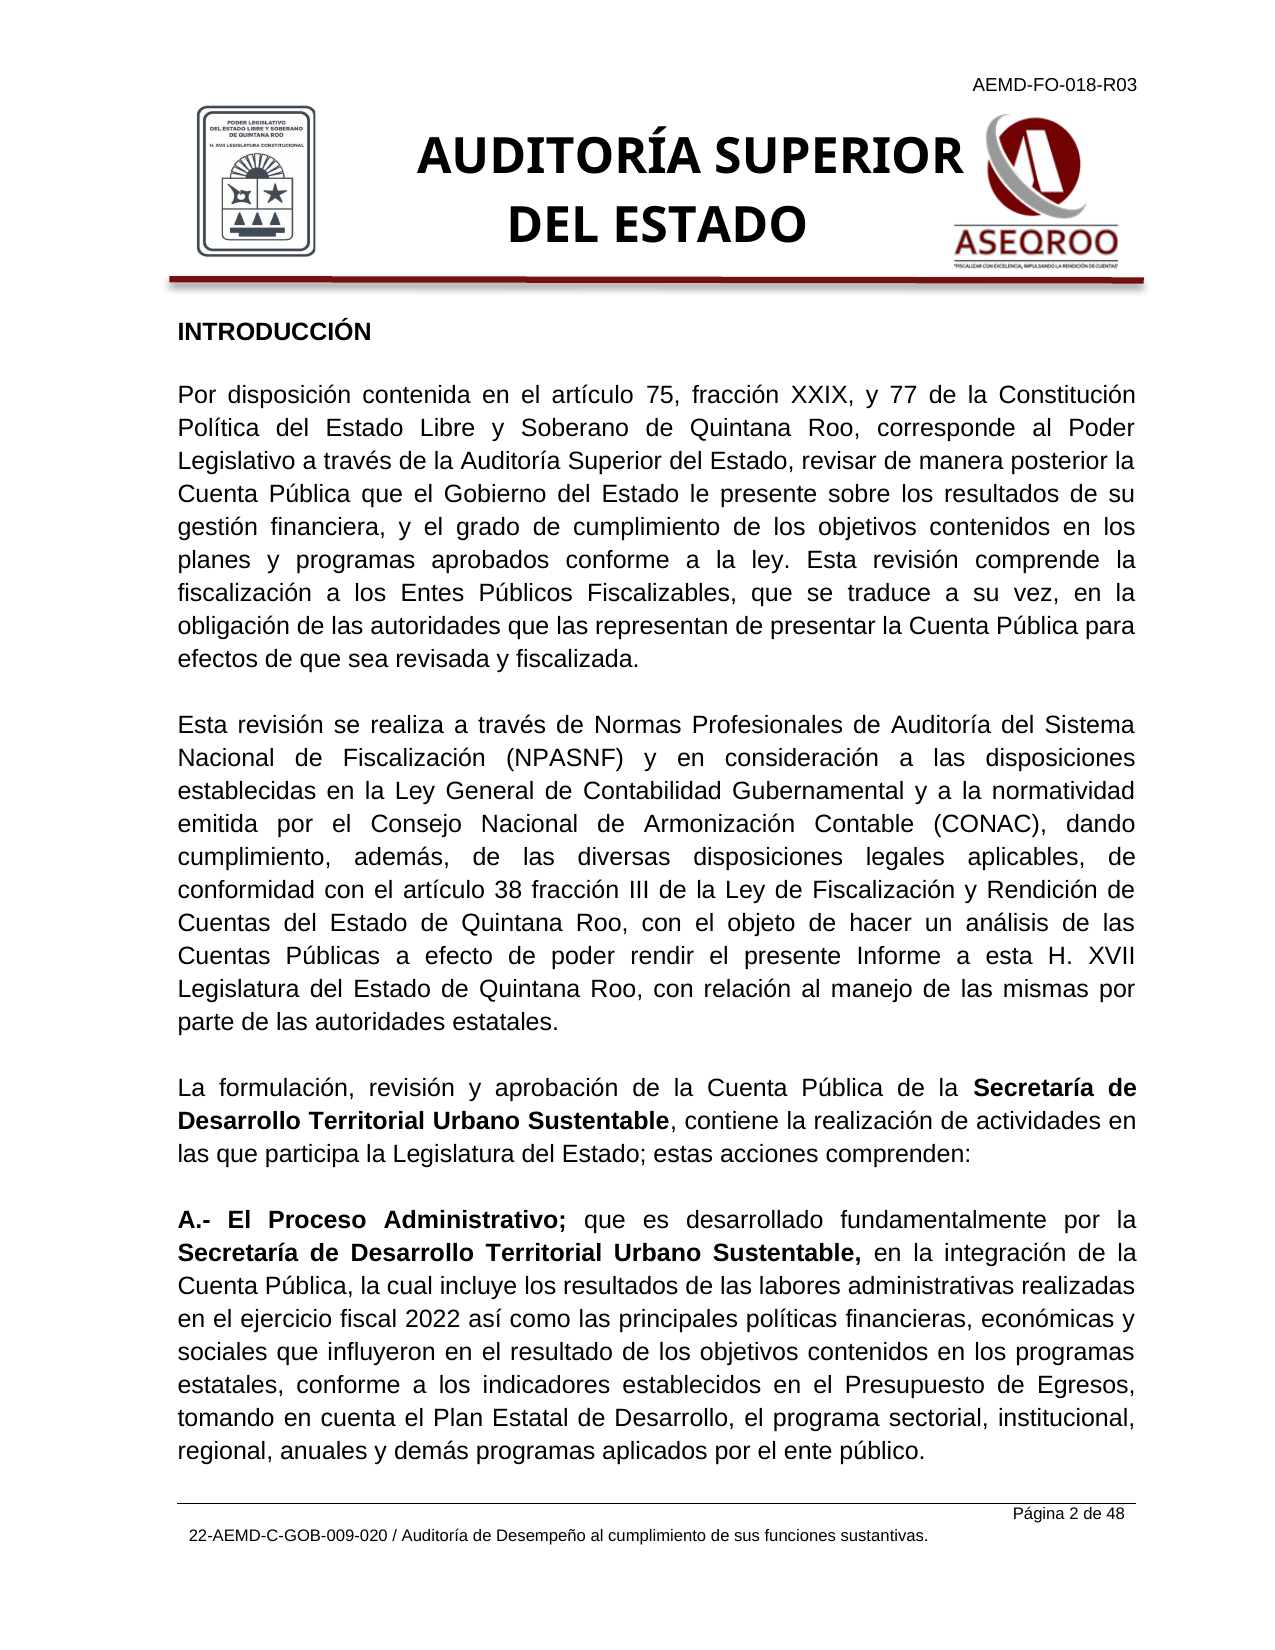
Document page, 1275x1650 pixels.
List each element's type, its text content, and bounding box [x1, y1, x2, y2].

text A.- El Proceso Administrativo; que es desarrollado fundamentalmente por la Secretaría de Desarrollo Territorial Urbano Sustentable, en la integración de la Cuenta Pública, la cual incluye los resultados de las labores administrativas realizadas en el ejercicio fiscal 2022 así como las principales políticas financieras, económicas y sociales que influyeron en el resultado de los objetivos contenidos en los programas estatales, conforme a los indicadores establecidos en el Presupuesto de Egresos, tomando en cuenta el Plan Estatal de Desarrollo, el programa sectorial, institucional, regional, anuales y demás programas aplicados por el ente público. [177, 1205, 1137, 1465]
text Por disposición contenida en el artículo 75, fracción XXIX, y 77 de la Constitución Política del Estado Libre y Soberano de Quintana Roo, corresponde al Poder Legislativo a través de la Auditoría Superior del Estado, revisar de manera posterior la Cuenta Pública que el Gobierno del Estado le presente sobre los resultados de su gestión financiera, y el grado de cumplimiento de los objetivos contenidos en los planes y programas aprobados conforme a la ley. Esta revisión comprende la fiscalización a los Entes Públicos Fiscalizables, que se traduce a su vez, en la obligación de las autoridades que las representan de presentar la Cuenta Pública para efectos de que sea revisada y fiscalizada. [177, 380, 1137, 673]
picture [954, 114, 1118, 269]
text Esta revisión se realiza a través de Normas Profesionales de Auditoría del Sistema Nacional de Fiscalización (NPASNF) y en consideración a las disposiciones establecidas en la Ley General de Contabilidad Gubernamental y a la normatividad emitida por el Consejo Nacional de Armonización Contable (CONAC), dando cumplimiento, además, de las diversas disposiciones legales aplicables, de conformidad con el artículo 38 fracción III de la Ley de Fiscalización y Rendición de Cuentas del Estado de Quintana Roo, con el objeto de hacer un análisis de las Cuentas Públicas a efecto de poder rendir el presente Informe a esta H. XVII Legislatura del Estado de Quintana Roo, con relación al manejo de las mismas por parte de las autoridades estatales. [177, 710, 1137, 1036]
text La formulación, revisión y aprobación de la Cuenta Pública de la Secretaría de Desarrollo Territorial Urbano Sustentable, contiene la realización de actividades en las que participa la Legislatura del Estado; estas acciones comprenden: [177, 1073, 1137, 1168]
picture [196, 104, 316, 257]
subtitle INTRODUCCIÓN [177, 316, 1137, 345]
